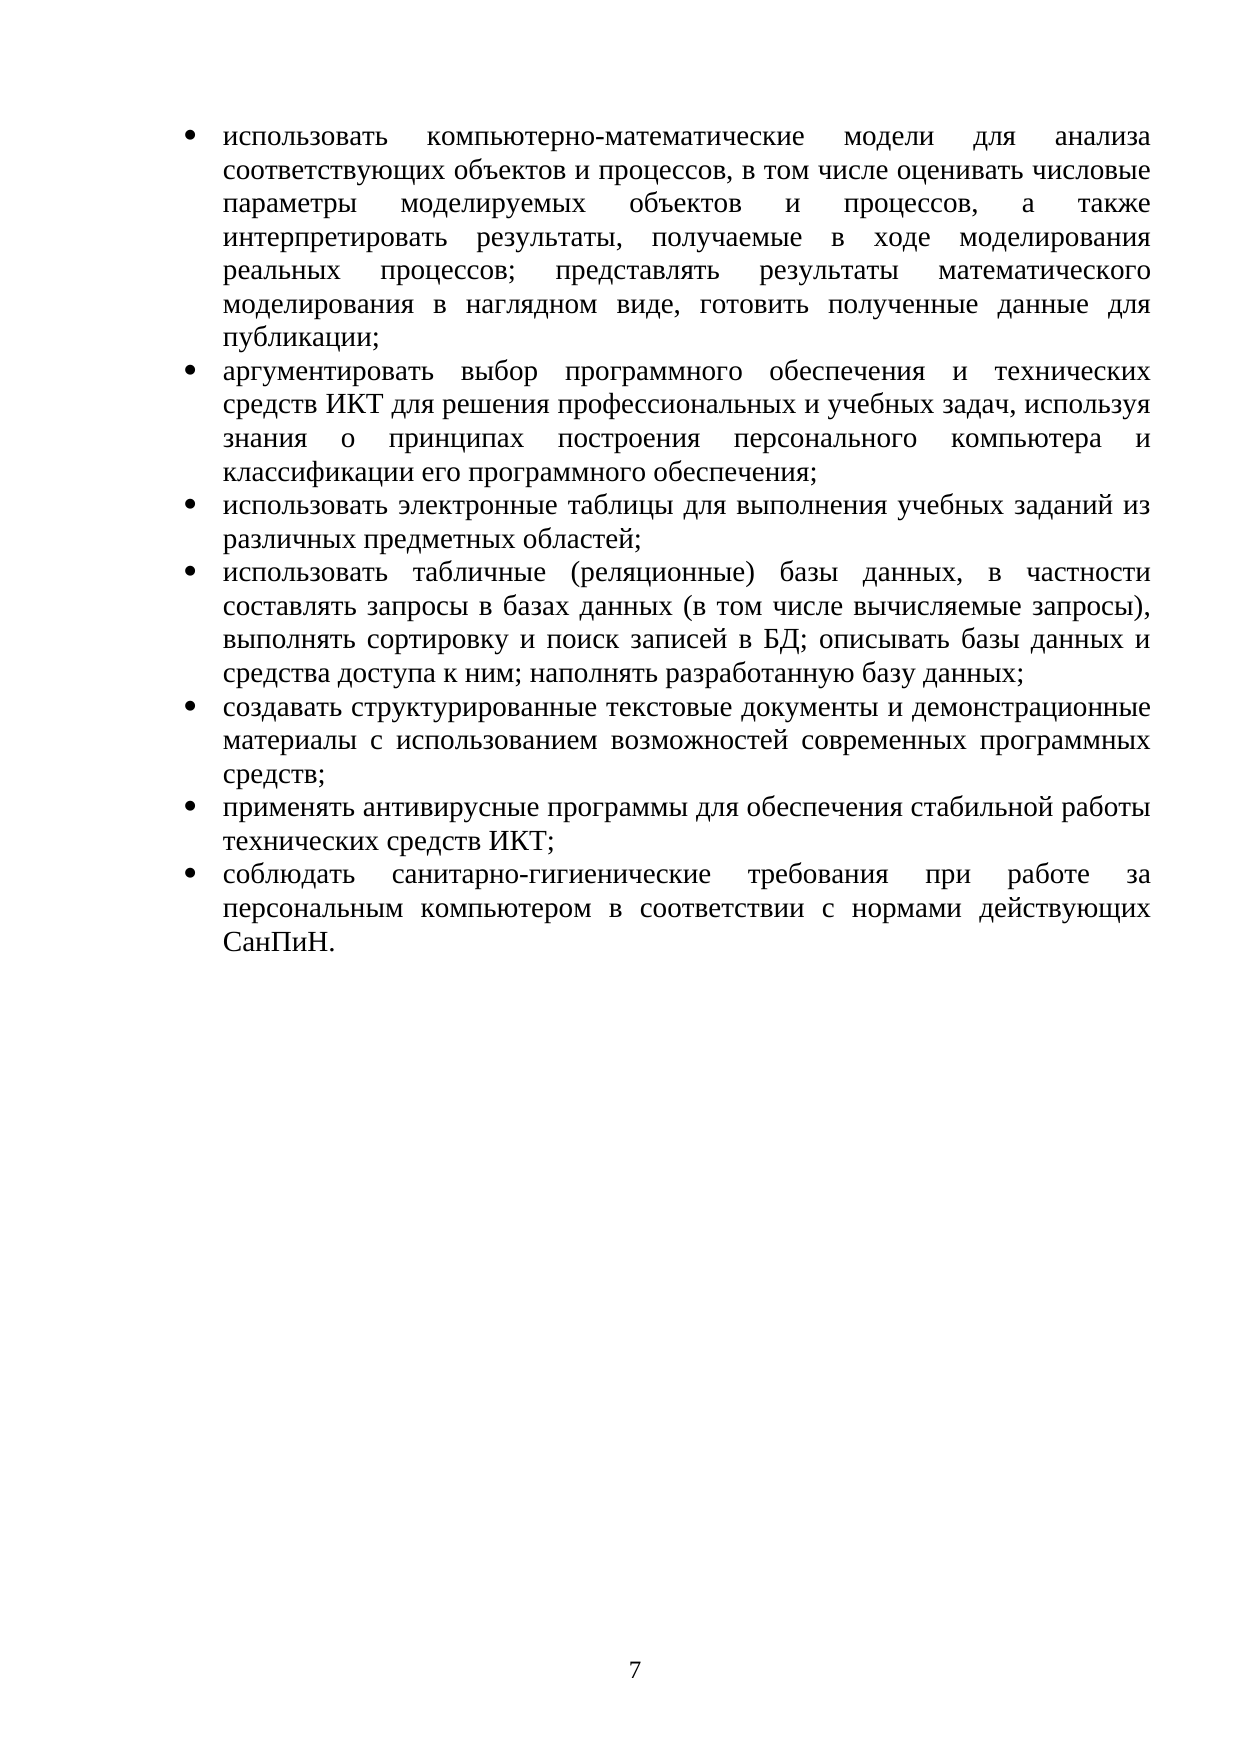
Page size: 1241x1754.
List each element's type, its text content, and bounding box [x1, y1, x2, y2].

list соблюдать санитарно-гигиенические требования при работе за персональным компьютером в соответствии с нормами действующих СанПиН. [185, 857, 1152, 957]
list применять антивирусные программы для обеспечения стабильной работы технических средств ИКТ; [185, 789, 1152, 857]
list использовать электронные таблицы для выполнения учебных заданий из различных предметных областей; [185, 487, 1152, 554]
list создавать структурированные текстовые документы и демонстрационные материалы с использованием возможностей современных программных средств; [185, 689, 1152, 789]
list аргументировать выбор программного обеспечения и технических средств ИКТ для решения профессиональных и учебных задач, используя знания о принципах построения персонального компьютера и классификации его программного обеспечения; [185, 353, 1152, 487]
list использовать компьютерно-математические модели для анализа соответствующих объектов и процессов, в том числе оценивать числовые параметры моделируемых объектов и процессов, а также интерпретировать результаты, получаемые в ходе моделирования реальных процессов; представлять результаты математического моделирования в наглядном виде, готовить полученные данные для публикации; [185, 118, 1152, 353]
list использовать табличные (реляционные) базы данных, в частности составлять запросы в базах данных (в том числе вычисляемые запросы), выполнять сортировку и поиск записей в БД; описывать базы данных и средства доступа к ним; наполнять разработанную базу данных; [185, 554, 1152, 689]
